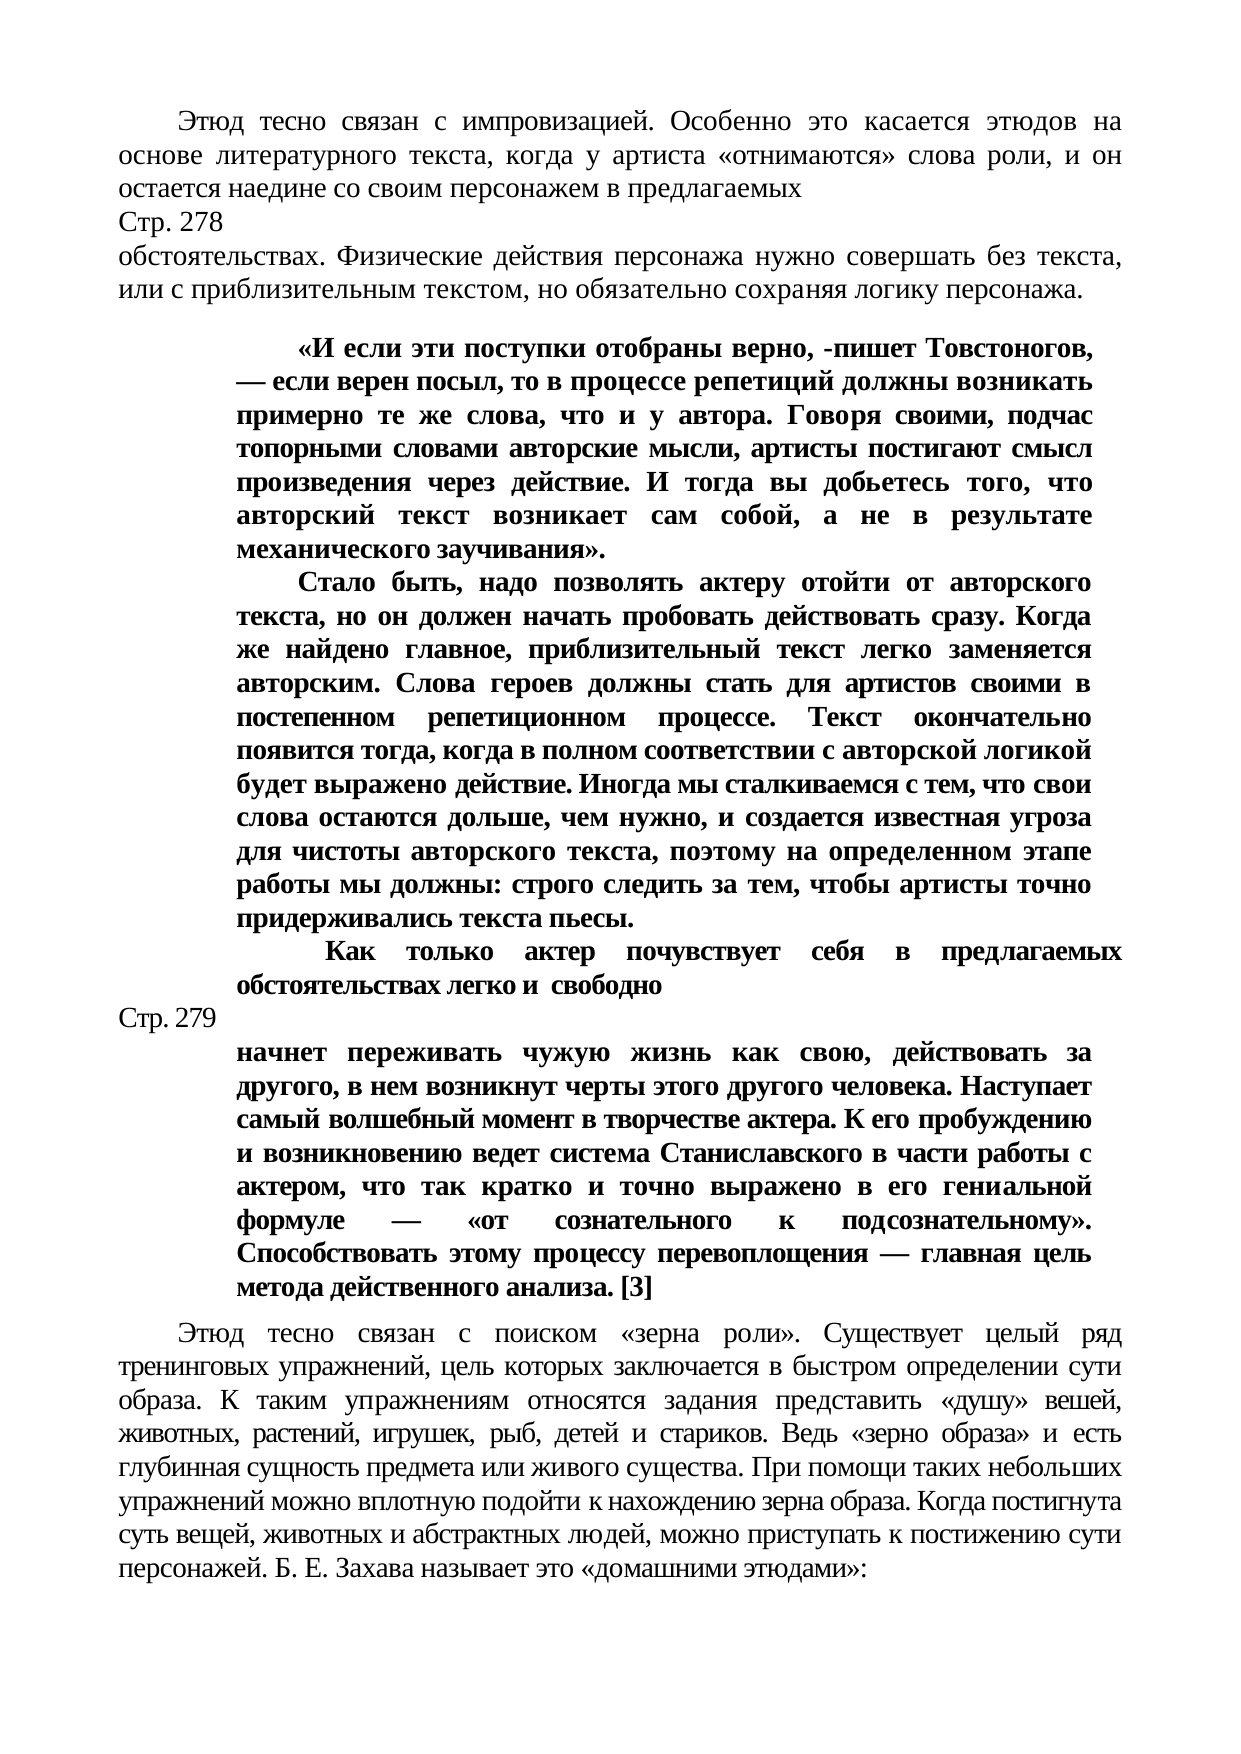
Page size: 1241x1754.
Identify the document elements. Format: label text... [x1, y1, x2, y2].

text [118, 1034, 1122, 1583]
text «И если эти поступки отобраны верно, -пишет Товстоногов, — если верен посыл, то в процессе репетиций должны возникать примерно те же слова, что и у автора. Говоря своими, подчас топорными словами авторские мысли, артисты постигают смысл произведения через действие. И тогда вы добьетесь того, что авторский текст возникает сам собой, а не в результате механического заучивания». [236, 330, 1093, 564]
text Стр. 279 [118, 1001, 1122, 1034]
text Стало быть, надо позволять актеру отойти от авторского текста, но он должен начать пробовать действовать сразу. Когда же найдено главное, приблизительный текст легко заменяется авторским. Слова героев должны стать для артистов своими в постепенном репетиционном процессе. Текст окончательно появится тогда, когда в полном соответствии с авторской логикой будет выражено действие. Иногда мы сталкиваемся с тем, что свои слова остаются дольше, чем нужно, и создается известная угроза для чистоты авторского текста, поэтому на определенном этапе работы мы должны: строго следить за тем, чтобы артисты точно придерживались текста пьесы. [236, 564, 1092, 933]
text Стр. 278 [118, 204, 1122, 238]
text обстоятельствах. Физические действия персонажа нужно совершать без текста, или с приблизительным текстом, но обязательно сохраняя логику персонажа. [118, 238, 1122, 305]
text Как только актер почувствует себя в предлагаемых обстоятельствах легко и свободно [236, 933, 1122, 1001]
text Этюд тесно связан с импровизацией. Особенно это касается этюдов на основе литературного текста, когда у артиста «отнимаются» слова роли, и он остается наедине со своим персонажем в предлагаемых [118, 103, 1122, 204]
